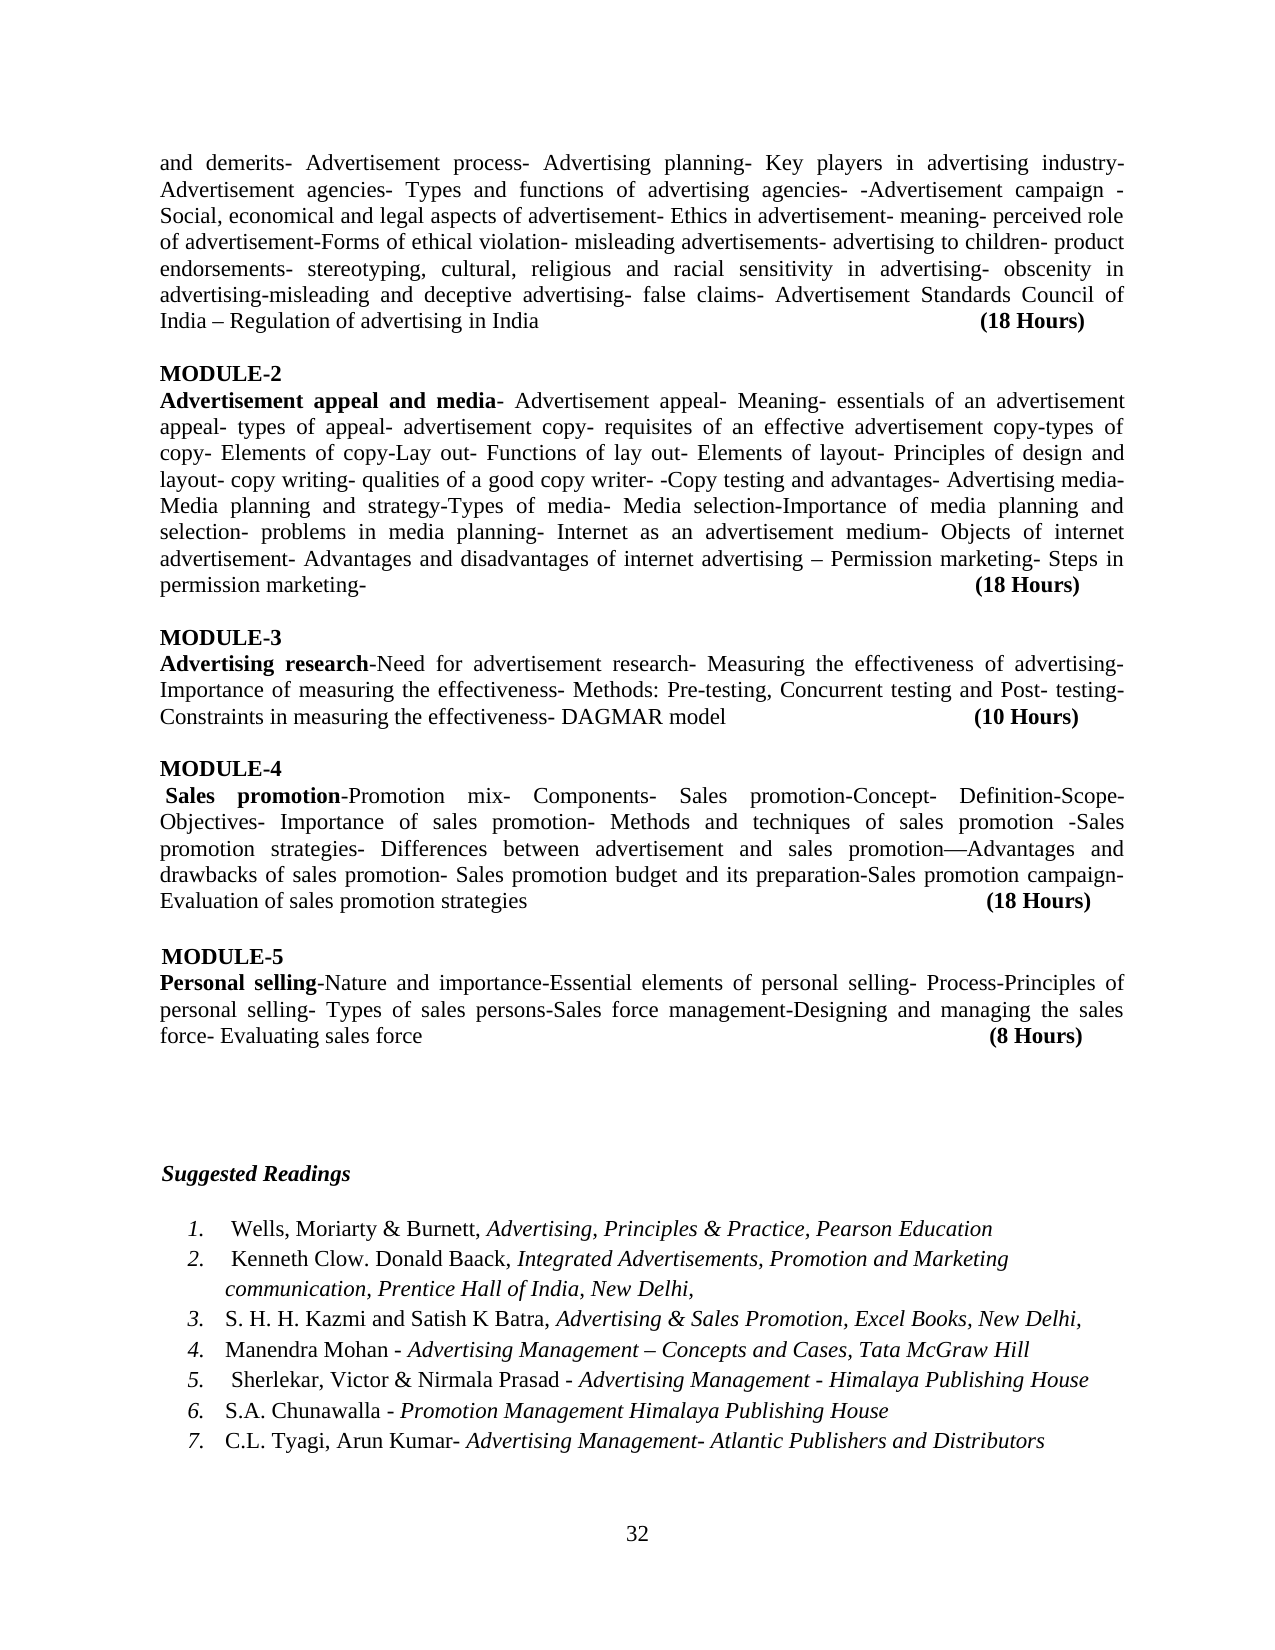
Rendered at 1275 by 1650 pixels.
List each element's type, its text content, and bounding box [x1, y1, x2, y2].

text Advertisement appeal and media- Advertisement appeal- Meaning- essentials of an advertisement appeal- types of appeal- advertisement copy- requisites of an effective advertisement copy-types of copy- Elements of copy-Lay out- Functions of lay out- Elements of layout- Principles of design and layout- copy writing- qualities of a good copy writer- -Copy testing and advantages- Advertising media-Media planning and strategy-Types of media- Media selection-Importance of media planning and selection- problems in media planning- Internet as an advertisement medium- Objects of internet advertisement- Advantages and disadvantages of internet advertising – Permission marketing- Steps in permission marketing- (18 Hours) [159, 387, 1126, 597]
list S.A. Chunawalla - Promotion Management Himalaya Publishing House [187, 1397, 1148, 1423]
list S. H. H. Kazmi and Satish K Batra, Advertising & Sales Promotion, Excel Books, New Delhi, [187, 1306, 1148, 1332]
list Wells, Moriarty & Burnett, Advertising, Principles & Practice, Pearson Education [187, 1215, 1148, 1241]
subtitle Suggested Readings [161, 1160, 1148, 1186]
subtitle MODULE-3 [159, 624, 1148, 650]
text Advertising research-Need for advertisement research- Measuring the effectiveness of advertising- Importance of measuring the effectiveness- Methods: Pre-testing, Concurrent testing and Post- testing- Constraints in measuring the effectiveness- DAGMAR model (10 Hours) [159, 650, 1126, 729]
subtitle MODULE-4 [159, 756, 1148, 782]
list C.L. Tyagi, Arun Kumar- Advertising Management- Atlantic Publishers and Distributors [187, 1427, 1148, 1453]
list Manendra Mohan - Advertising Management – Concepts and Cases, Tata McGraw Hill [187, 1336, 1148, 1362]
list Sherlekar, Victor & Nirmala Prasad - Advertising Management - Himalaya Publishing House [187, 1366, 1148, 1392]
subtitle MODULE-5 [161, 943, 1148, 969]
list Kenneth Clow. Donald Baack, Integrated Advertisements, Promotion and Marketing communication, Prentice Hall of India, New Delhi, [187, 1245, 1126, 1302]
text and demerits- Advertisement process- Advertising planning- Key players in advertising industry- Advertisement agencies- Types and functions of advertising agencies- -Advertisement campaign - Social, economical and legal aspects of advertisement- Ethics in advertisement- meaning- perceived role of advertisement-Forms of ethical violation- misleading advertisements- advertising to children- product endorsements- stereotyping, cultural, religious and racial sensitivity in advertising- obscenity in advertising-misleading and deceptive advertising- false claims- Advertisement Standards Council of India – Regulation of advertising in India (18 Hours) [159, 149, 1126, 334]
text Sales promotion-Promotion mix- Components- Sales promotion-Concept- Definition-Scope- Objectives- Importance of sales promotion- Methods and techniques of sales promotion -Sales promotion strategies- Differences between advertisement and sales promotion—Advantages and drawbacks of sales promotion- Sales promotion budget and its preparation-Sales promotion campaign- Evaluation of sales promotion strategies (18 Hours) [159, 782, 1126, 914]
text Personal selling-Nature and importance-Essential elements of personal selling- Process-Principles of personal selling- Types of sales persons-Sales force management-Designing and managing the sales force- Evaluating sales force (8 Hours) [159, 969, 1125, 1048]
subtitle MODULE-2 [159, 360, 1148, 386]
